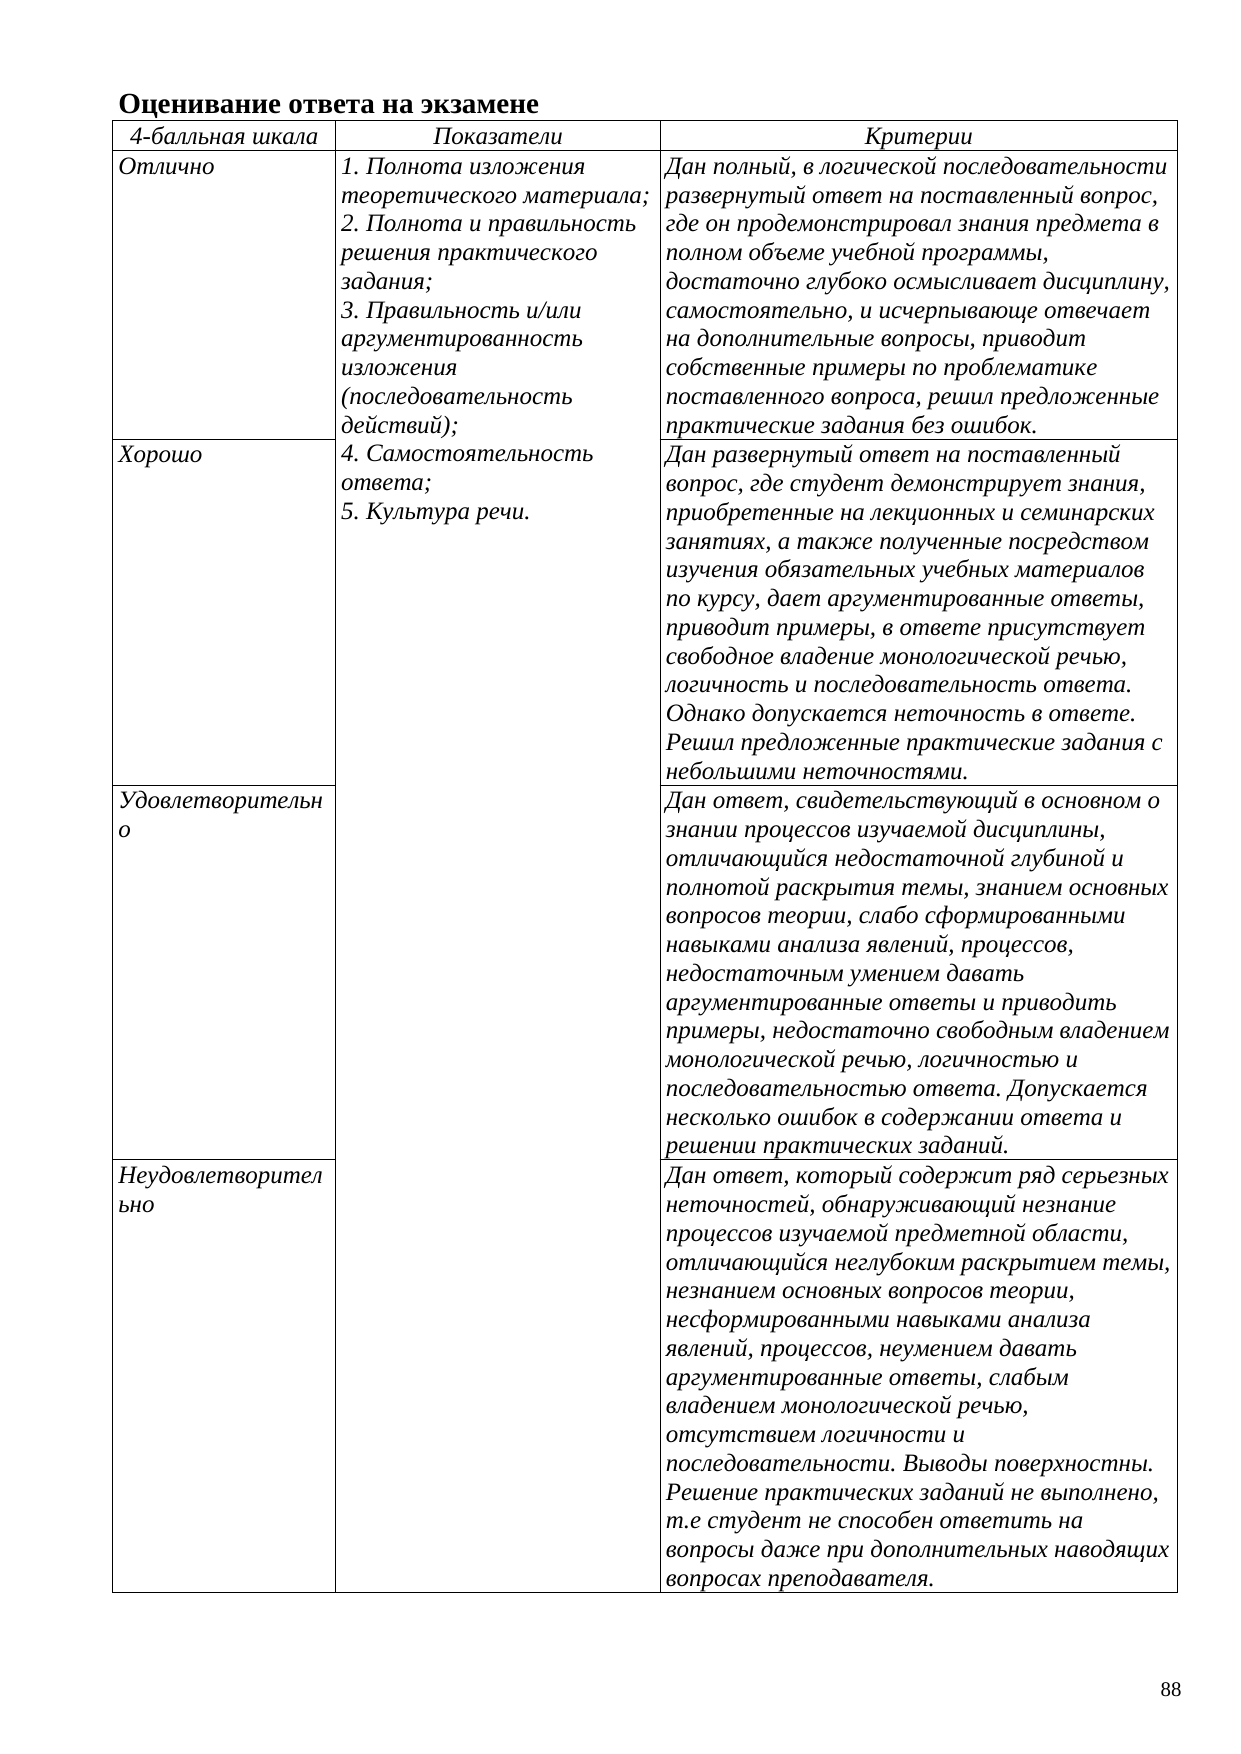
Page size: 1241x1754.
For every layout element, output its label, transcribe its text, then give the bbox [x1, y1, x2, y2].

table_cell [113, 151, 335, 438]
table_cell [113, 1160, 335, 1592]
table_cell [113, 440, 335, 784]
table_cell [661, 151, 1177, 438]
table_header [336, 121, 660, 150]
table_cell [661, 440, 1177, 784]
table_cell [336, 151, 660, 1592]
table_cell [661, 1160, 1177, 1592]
text Оценивание ответа на экзамене [118, 87, 1181, 120]
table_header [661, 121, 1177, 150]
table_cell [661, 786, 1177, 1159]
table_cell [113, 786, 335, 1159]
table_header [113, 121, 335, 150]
